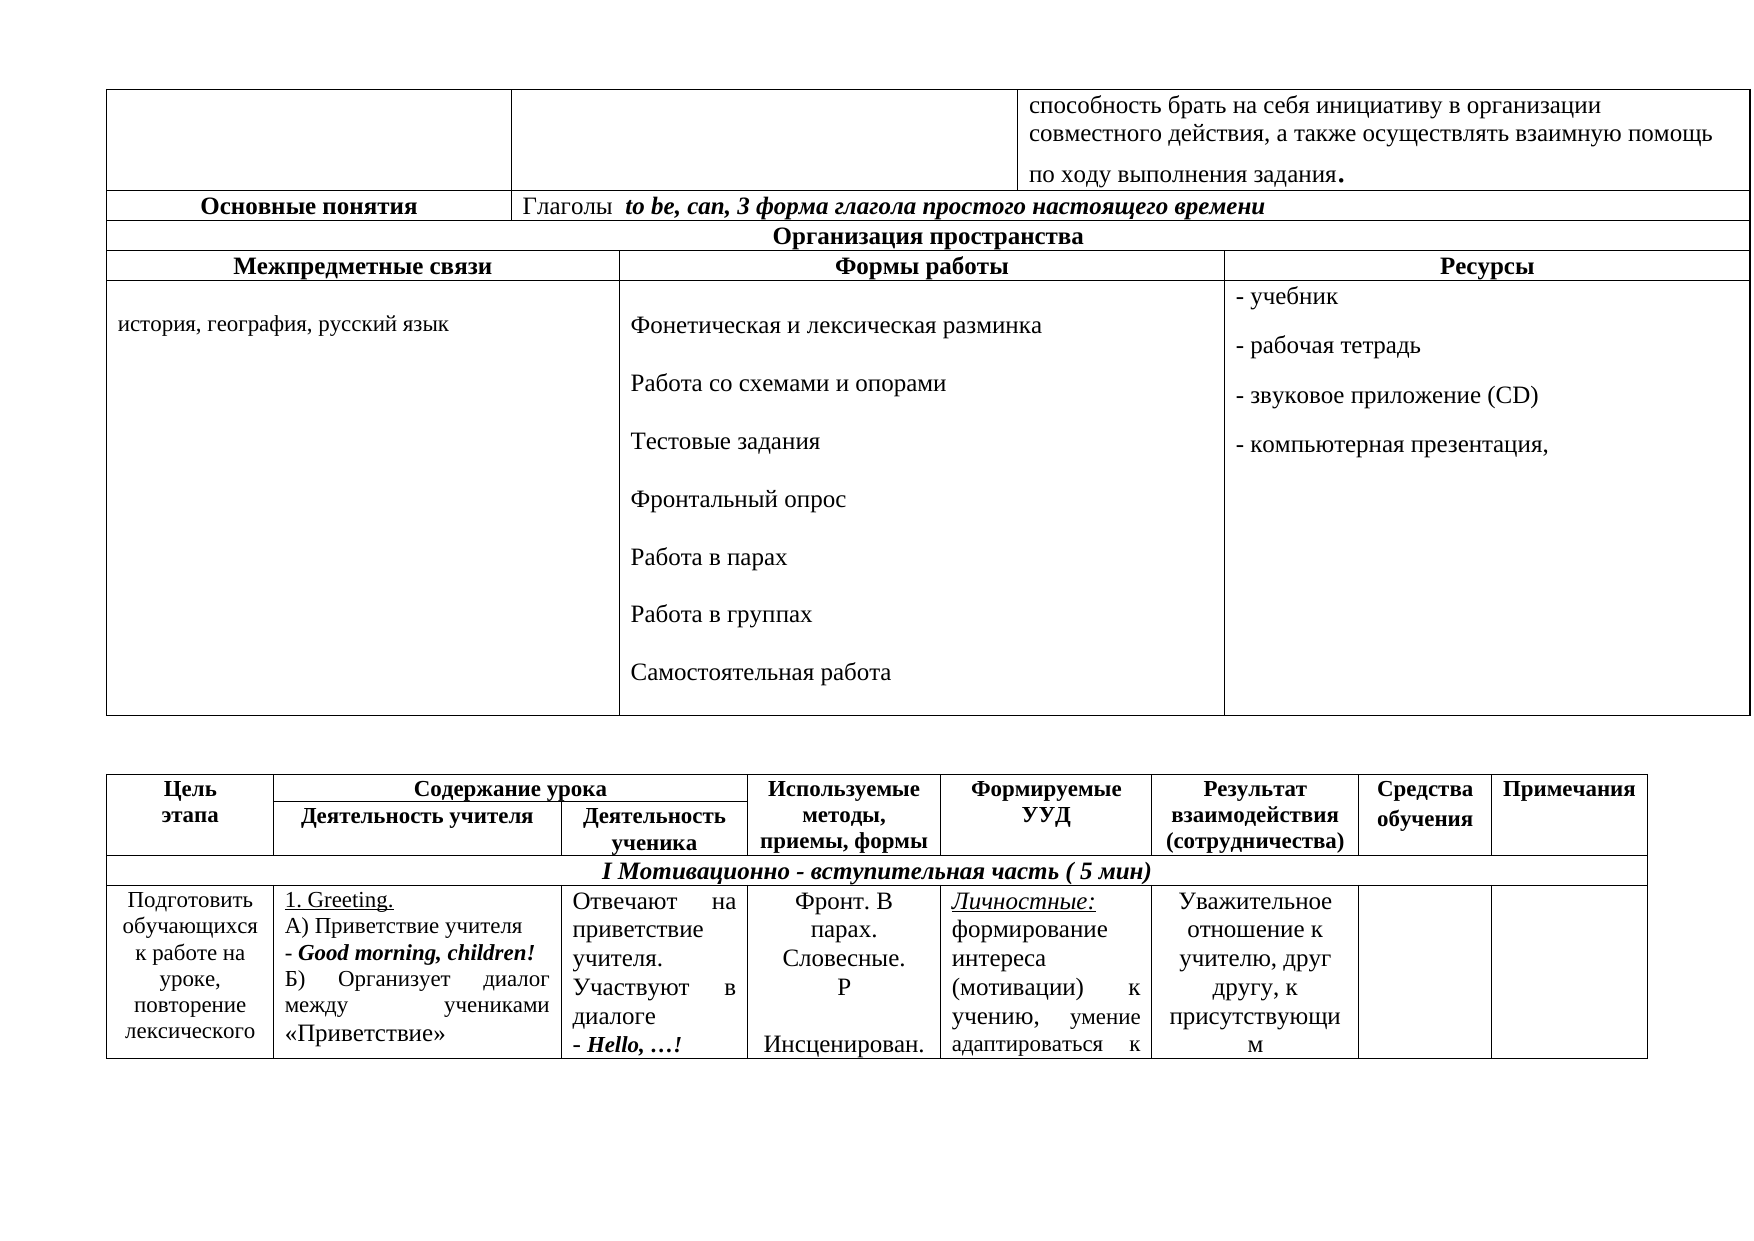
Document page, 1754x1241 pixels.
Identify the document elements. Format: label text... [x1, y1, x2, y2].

table_cell [1359, 886, 1491, 1058]
table_cell Межпредметные связи [107, 251, 619, 280]
table_cell история, география, русский язык [107, 281, 619, 715]
table_cell Ресурсы [1225, 251, 1749, 280]
table_header Результат взаимодействия (сотрудничества) [1152, 775, 1358, 855]
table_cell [1152, 886, 1358, 1058]
table_cell Деятельность учителя [274, 802, 561, 855]
table_cell Фонетическая и лексическая разминка Работа со схемами и опорами Тестовые задания Фронтальный опрос Работа в парах Работа в группах Самостоятельная работа [620, 281, 1224, 715]
table_header Формируемые УУД [941, 775, 1151, 855]
table_cell Организация пространства [107, 221, 1749, 250]
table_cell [748, 886, 940, 1058]
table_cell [1018, 90, 1749, 190]
table_cell Глаголы to be, can, 3 форма глагола простого настоящего времени [512, 191, 1749, 220]
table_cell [562, 886, 747, 1058]
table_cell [274, 886, 561, 1058]
table_cell I Мотивационно - вступительная часть ( 5 мин) [107, 856, 1647, 885]
table_cell Формы работы [620, 251, 1224, 280]
table_cell - учебник - рабочая тетрадь - звуковое приложение (CD) - компьютерная презентация, [1225, 281, 1749, 715]
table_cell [512, 90, 1017, 190]
table_header Цель этапа [107, 775, 273, 855]
table_header Используемые методы, приемы, формы [748, 775, 940, 855]
table_cell Деятельность ученика [562, 802, 747, 855]
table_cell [941, 886, 1151, 1058]
table_cell [1492, 886, 1647, 1058]
table_header Примечания [1492, 775, 1647, 855]
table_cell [107, 886, 273, 1058]
table_header Содержание урока [274, 775, 747, 801]
table_header Средства обучения [1359, 775, 1491, 855]
table_cell Основные понятия [107, 191, 511, 220]
